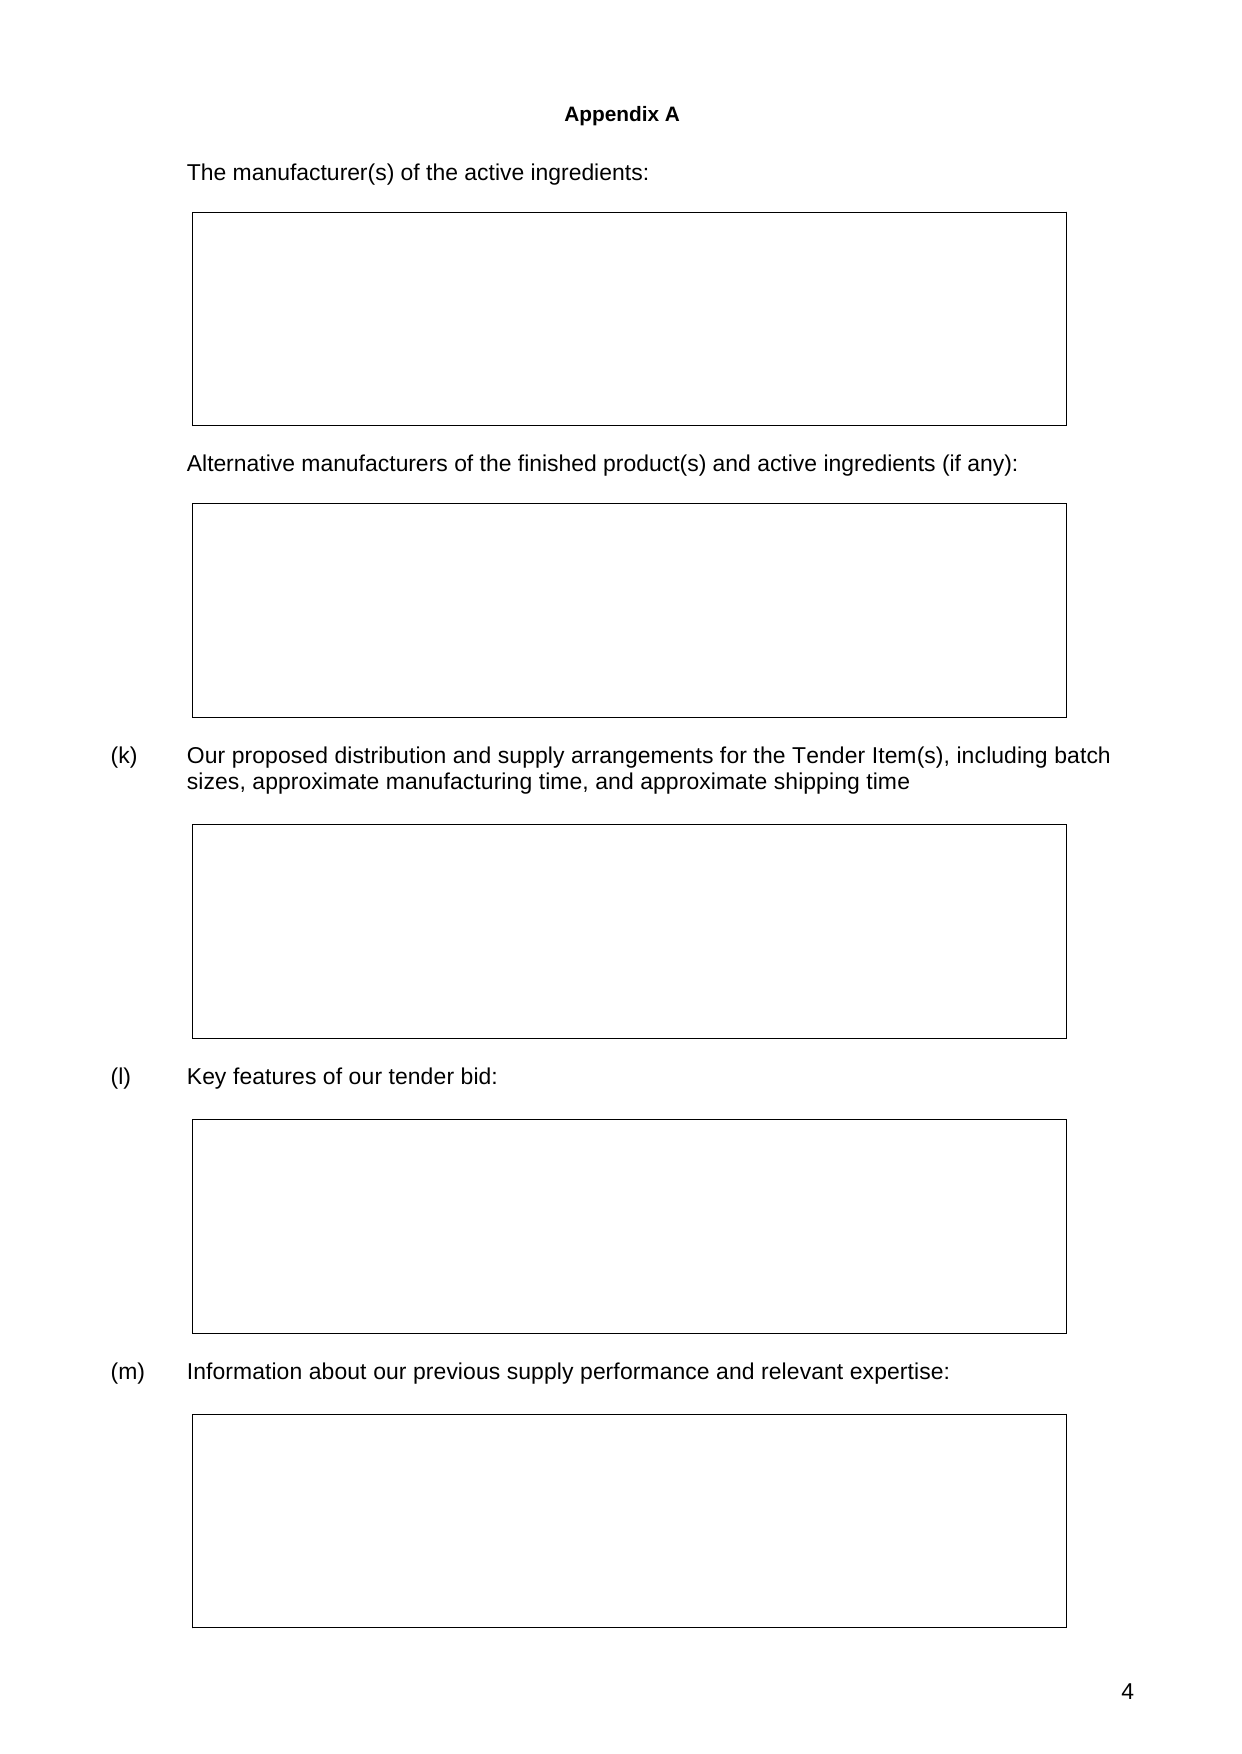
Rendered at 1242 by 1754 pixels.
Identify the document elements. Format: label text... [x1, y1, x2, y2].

text (k) Our proposed distribution and supply arrangements for the Tender Item(s), including batch sizes, approximate manufacturing time, and approximate shipping time [110, 742, 1153, 794]
text (m) Information about our previous supply performance and relevant expertise: [110, 1358, 1153, 1384]
text The manufacturer(s) of the active ingredients: [187, 159, 1153, 185]
text Alternative manufacturers of the finished product(s) and active ingredients (if any): [187, 450, 1153, 477]
text (l) Key features of our tender bid: [110, 1063, 1153, 1089]
